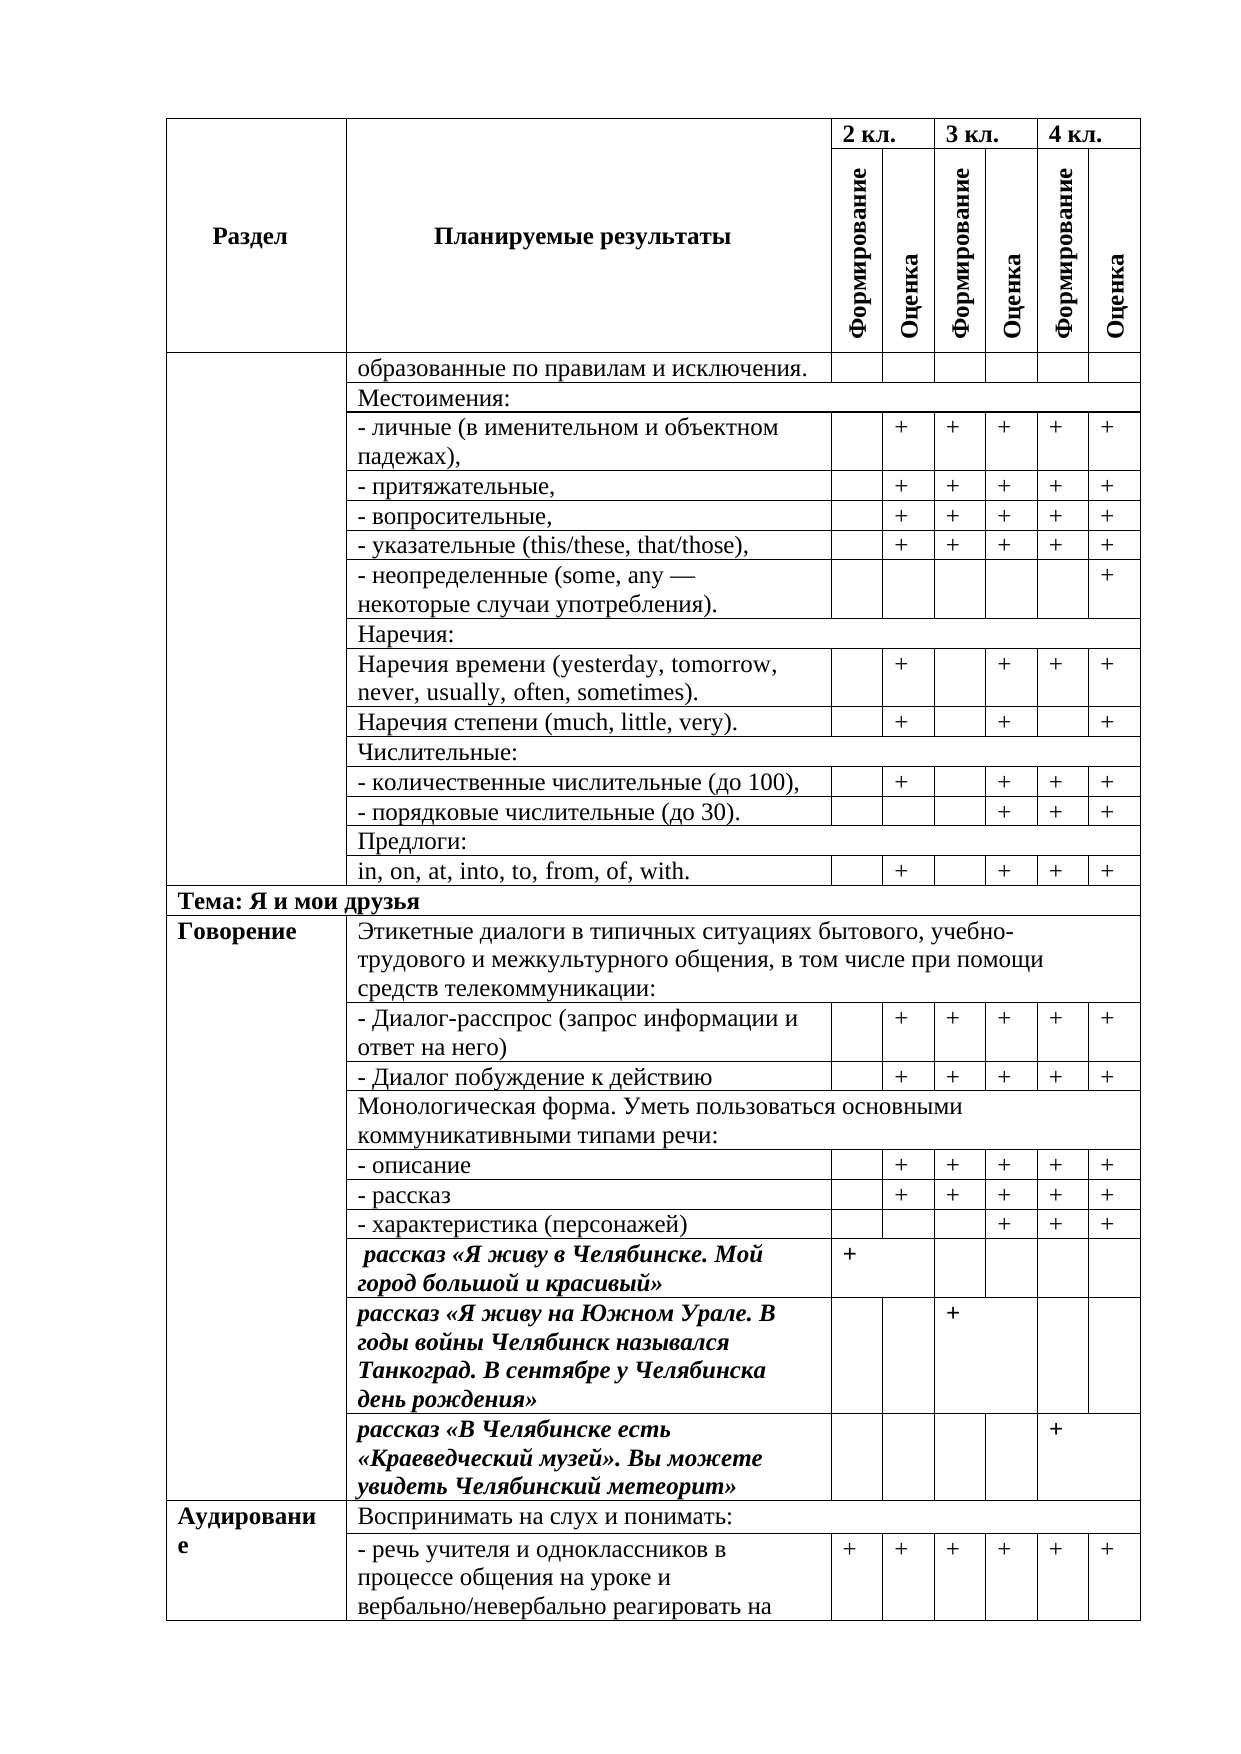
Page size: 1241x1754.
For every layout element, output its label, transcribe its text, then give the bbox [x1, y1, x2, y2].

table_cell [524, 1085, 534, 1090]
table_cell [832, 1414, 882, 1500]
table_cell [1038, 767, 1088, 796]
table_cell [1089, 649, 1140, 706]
table_cell Формирование [1038, 149, 1088, 352]
table_header 3 кл. [935, 119, 1037, 148]
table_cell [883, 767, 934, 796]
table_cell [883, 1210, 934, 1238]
table_cell + [1089, 560, 1140, 618]
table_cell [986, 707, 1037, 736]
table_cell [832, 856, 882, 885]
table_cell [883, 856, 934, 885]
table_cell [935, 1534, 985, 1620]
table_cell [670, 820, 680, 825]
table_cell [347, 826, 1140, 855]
table_cell + [986, 353, 1037, 382]
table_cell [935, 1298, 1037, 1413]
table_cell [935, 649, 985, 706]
table_cell + [1038, 531, 1088, 559]
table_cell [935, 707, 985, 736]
table_cell + [1038, 471, 1088, 500]
table_cell + [1089, 531, 1140, 559]
table_cell Формирование [832, 149, 882, 352]
table_cell + [935, 531, 985, 559]
table_cell - личные (в именительном и объектном падежах), [347, 413, 831, 470]
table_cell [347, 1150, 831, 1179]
table_cell Формирование [935, 149, 985, 352]
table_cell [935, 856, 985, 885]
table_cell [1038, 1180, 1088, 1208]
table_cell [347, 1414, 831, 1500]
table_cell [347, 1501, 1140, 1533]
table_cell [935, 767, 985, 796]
table_cell + [986, 413, 1037, 470]
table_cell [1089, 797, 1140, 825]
table_cell + [935, 353, 985, 382]
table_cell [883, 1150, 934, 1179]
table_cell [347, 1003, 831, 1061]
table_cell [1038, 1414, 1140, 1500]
table_cell [986, 560, 1037, 618]
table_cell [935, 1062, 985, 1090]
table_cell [347, 353, 831, 382]
table_cell + [883, 501, 934, 529]
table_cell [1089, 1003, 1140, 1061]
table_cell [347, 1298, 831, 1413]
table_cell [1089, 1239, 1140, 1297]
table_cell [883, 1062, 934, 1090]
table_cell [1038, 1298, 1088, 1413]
table_cell + [986, 531, 1037, 559]
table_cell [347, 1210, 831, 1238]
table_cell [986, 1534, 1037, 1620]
table_cell [935, 560, 985, 618]
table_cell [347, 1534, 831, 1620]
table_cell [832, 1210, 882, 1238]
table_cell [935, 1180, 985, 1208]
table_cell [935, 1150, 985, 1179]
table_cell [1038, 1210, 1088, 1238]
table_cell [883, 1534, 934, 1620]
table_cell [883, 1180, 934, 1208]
table_cell - притяжательные, [347, 471, 831, 500]
table_cell [883, 560, 934, 618]
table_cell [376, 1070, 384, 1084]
table_cell + [1089, 413, 1140, 470]
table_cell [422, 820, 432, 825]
table_cell [832, 560, 882, 618]
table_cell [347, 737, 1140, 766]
table_cell Оценка [1089, 149, 1140, 352]
table_cell [832, 353, 882, 382]
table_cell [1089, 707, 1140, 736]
table_cell + [986, 471, 1037, 500]
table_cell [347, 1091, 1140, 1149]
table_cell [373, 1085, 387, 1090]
table_header 2 кл. [832, 119, 934, 148]
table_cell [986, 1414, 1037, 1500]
table_cell + [1089, 501, 1140, 529]
table_cell [832, 471, 882, 500]
table_cell + [986, 501, 1037, 529]
table_cell Оценка [883, 149, 934, 352]
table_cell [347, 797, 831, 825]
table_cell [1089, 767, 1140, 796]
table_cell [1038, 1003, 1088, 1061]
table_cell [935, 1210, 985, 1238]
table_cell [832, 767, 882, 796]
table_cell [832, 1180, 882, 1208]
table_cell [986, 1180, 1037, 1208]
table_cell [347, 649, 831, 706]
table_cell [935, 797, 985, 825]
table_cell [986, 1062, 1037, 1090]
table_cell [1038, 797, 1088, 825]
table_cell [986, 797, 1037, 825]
table_cell Местоимения: [347, 383, 1140, 411]
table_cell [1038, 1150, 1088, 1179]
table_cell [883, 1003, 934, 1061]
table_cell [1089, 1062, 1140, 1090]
table_cell + [935, 471, 985, 500]
table_cell + [1038, 413, 1088, 470]
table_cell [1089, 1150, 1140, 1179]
table_cell [1038, 560, 1088, 618]
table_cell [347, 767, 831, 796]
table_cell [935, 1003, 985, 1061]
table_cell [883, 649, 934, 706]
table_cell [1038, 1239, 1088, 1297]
table_cell [832, 501, 882, 529]
table_cell + [883, 531, 934, 559]
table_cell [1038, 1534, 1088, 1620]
table_cell + [883, 413, 934, 470]
table_header Раздел [167, 119, 346, 352]
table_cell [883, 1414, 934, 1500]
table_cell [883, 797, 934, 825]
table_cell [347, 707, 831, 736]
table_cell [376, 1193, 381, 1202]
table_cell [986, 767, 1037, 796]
table_cell + [935, 501, 985, 529]
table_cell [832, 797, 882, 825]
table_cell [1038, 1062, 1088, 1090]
table_header 4 кл. [1038, 119, 1140, 148]
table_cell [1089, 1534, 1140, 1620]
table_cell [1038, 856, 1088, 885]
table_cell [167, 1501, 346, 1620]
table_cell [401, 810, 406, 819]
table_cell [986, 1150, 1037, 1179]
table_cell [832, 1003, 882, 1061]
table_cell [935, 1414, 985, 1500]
table_cell [832, 413, 882, 470]
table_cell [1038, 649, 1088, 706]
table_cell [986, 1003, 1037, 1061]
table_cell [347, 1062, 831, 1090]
table_cell + [883, 471, 934, 500]
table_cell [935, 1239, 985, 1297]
table_cell Оценка [986, 149, 1037, 352]
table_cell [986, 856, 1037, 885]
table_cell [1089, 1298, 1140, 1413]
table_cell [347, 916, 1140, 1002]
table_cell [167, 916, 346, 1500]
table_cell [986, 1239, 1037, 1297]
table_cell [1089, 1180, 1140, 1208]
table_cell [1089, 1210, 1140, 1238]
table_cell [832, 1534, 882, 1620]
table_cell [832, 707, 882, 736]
table_cell + [1089, 471, 1140, 500]
table_cell + [1038, 501, 1088, 529]
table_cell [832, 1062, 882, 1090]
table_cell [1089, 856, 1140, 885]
table_cell - неопределенные (some, any — некоторые случаи употребления). [347, 560, 831, 618]
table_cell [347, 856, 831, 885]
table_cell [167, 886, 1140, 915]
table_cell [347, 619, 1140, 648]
table_cell + [935, 413, 985, 470]
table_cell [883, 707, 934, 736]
table_header Планируемые результаты [347, 119, 831, 352]
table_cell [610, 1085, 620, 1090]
table_cell - вопросительные, [347, 501, 831, 529]
table_cell + [1089, 353, 1140, 382]
table_cell - указательные (this/these, that/those), [347, 531, 831, 559]
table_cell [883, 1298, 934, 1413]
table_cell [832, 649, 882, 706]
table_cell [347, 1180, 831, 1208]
table_cell [832, 531, 882, 559]
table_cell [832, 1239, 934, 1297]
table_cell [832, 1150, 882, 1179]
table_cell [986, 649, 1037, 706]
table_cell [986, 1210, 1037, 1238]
table_cell + [883, 353, 934, 382]
table_cell + [1038, 353, 1088, 382]
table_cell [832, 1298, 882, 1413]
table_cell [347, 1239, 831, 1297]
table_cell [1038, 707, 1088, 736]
